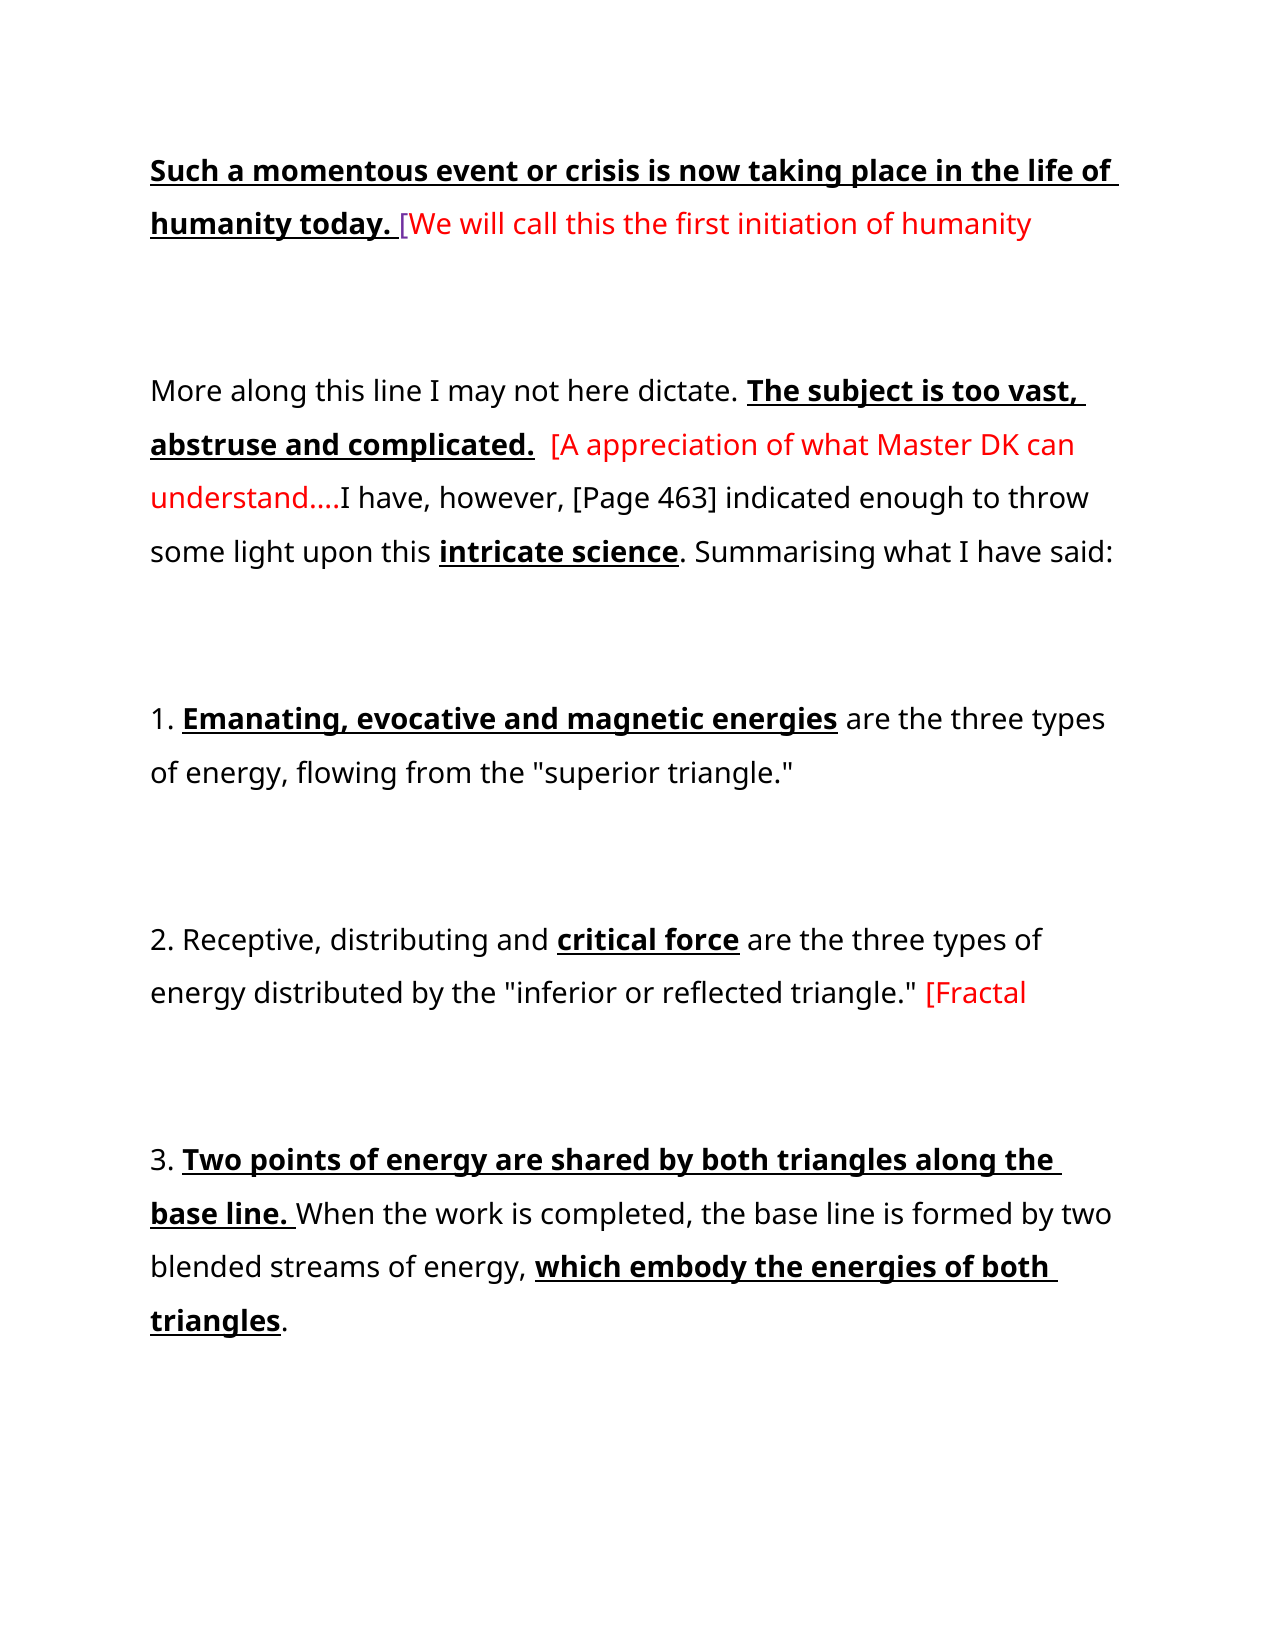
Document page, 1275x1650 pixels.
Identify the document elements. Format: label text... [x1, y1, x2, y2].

text 3. Two points of energy are shared by both triangles along the base line. When the work is completed, the base line is formed by two blended streams of energy, which embody the energies of both triangles. [150, 1139, 1125, 1340]
text 2. Receptive, distributing and critical force are the three types of energy distributed by the "inferior or reflected triangle." [Fractal [150, 919, 1125, 1012]
text Such a momentous event or crisis is now taking place in the life of humanity today. [We will call this the first initiation of humanity [150, 150, 1125, 243]
text More along this line I may not here dictate. The subject is too vast, abstruse and complicated. [A appreciation of what Master DK can understand….I have, however, [Page 463] indicated enough to throw some light upon this intricate science. Summarising what I have said: [150, 371, 1125, 571]
text 1. Emanating, evocative and magnetic energies are the three types of energy, flowing from the "superior triangle." [150, 698, 1125, 792]
